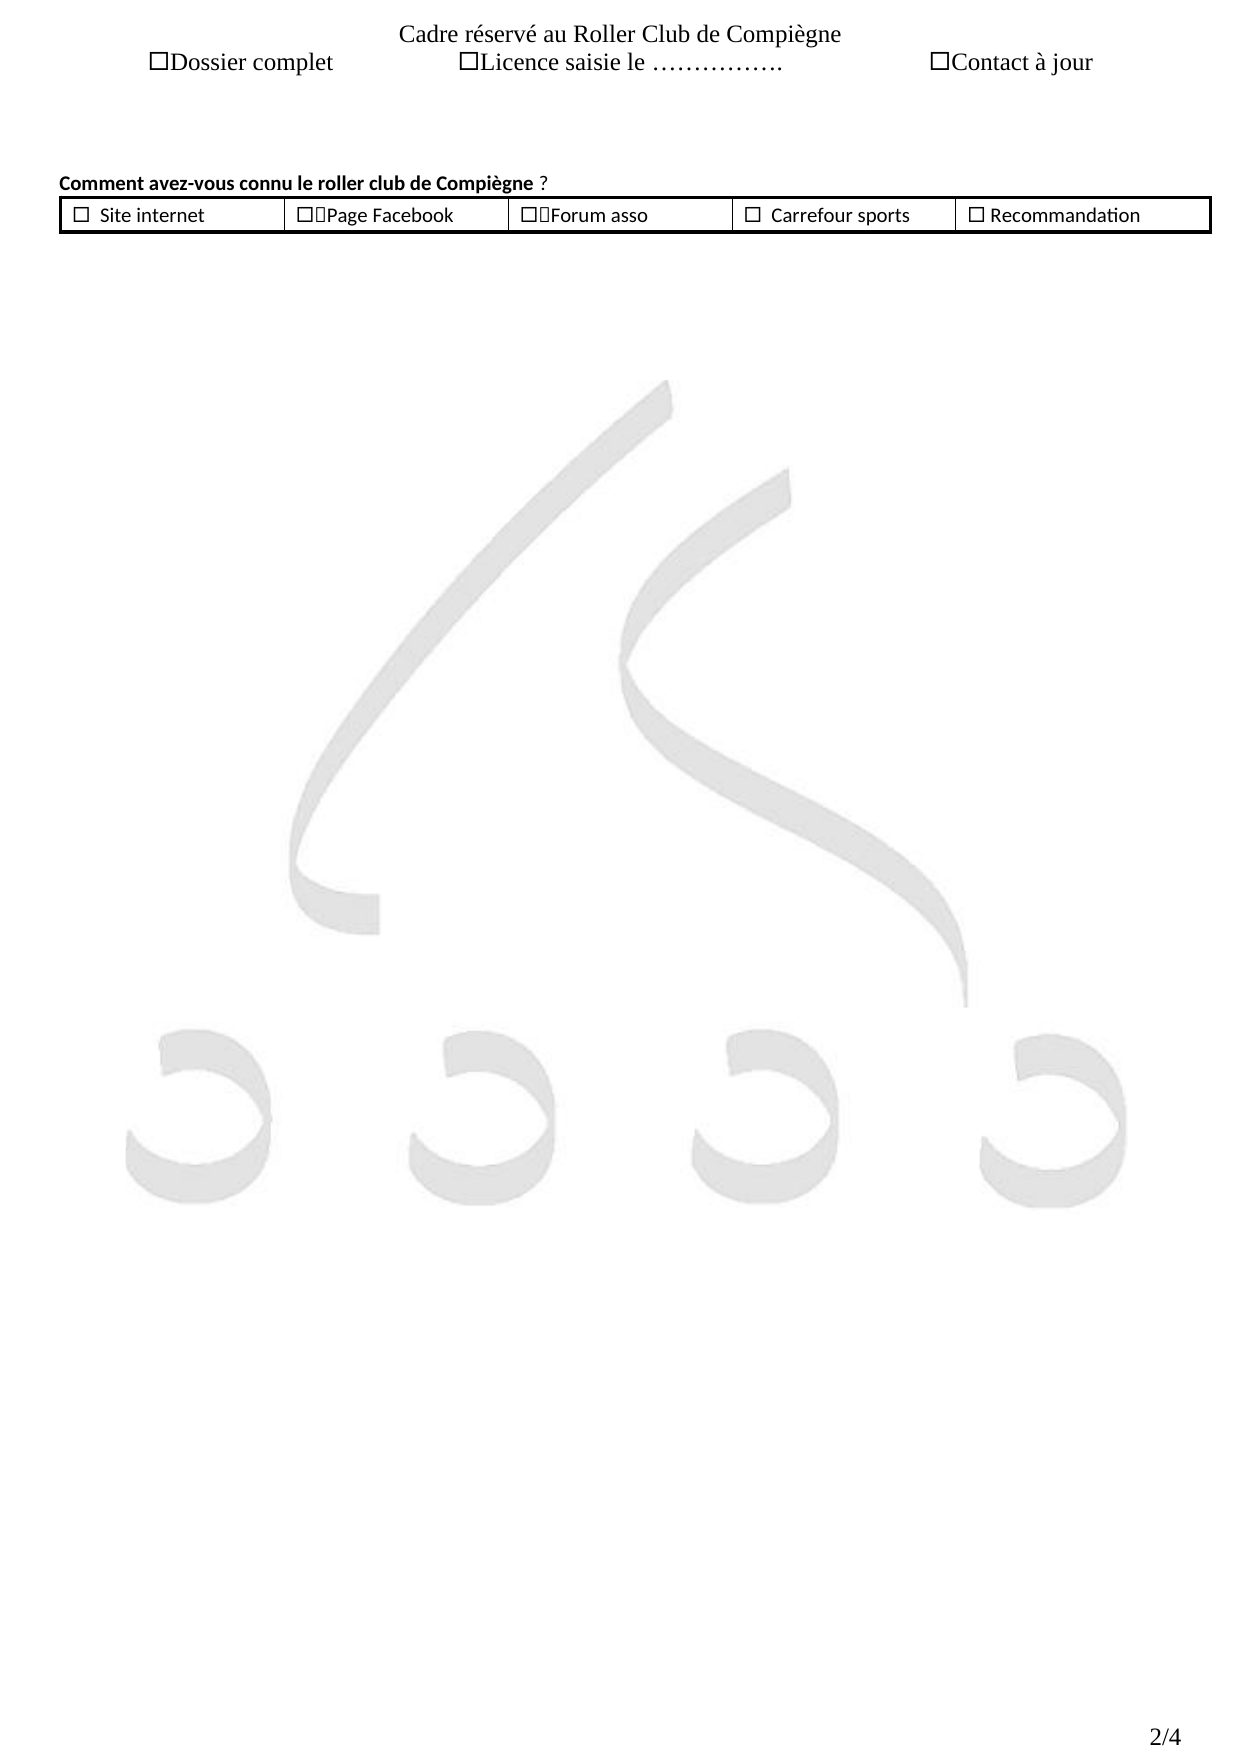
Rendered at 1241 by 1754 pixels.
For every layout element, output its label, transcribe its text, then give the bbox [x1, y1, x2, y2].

text Comment avez-vous connu le roller club de Compiègne ? [59, 170, 1181, 196]
table_header Carrefour sports [733, 199, 955, 230]
table_header Forum asso [509, 199, 732, 230]
table_header Page Facebook [285, 199, 508, 230]
table_header Recommandation [956, 199, 1209, 230]
table_header Site internet [62, 199, 284, 230]
picture [125, 380, 1128, 1215]
